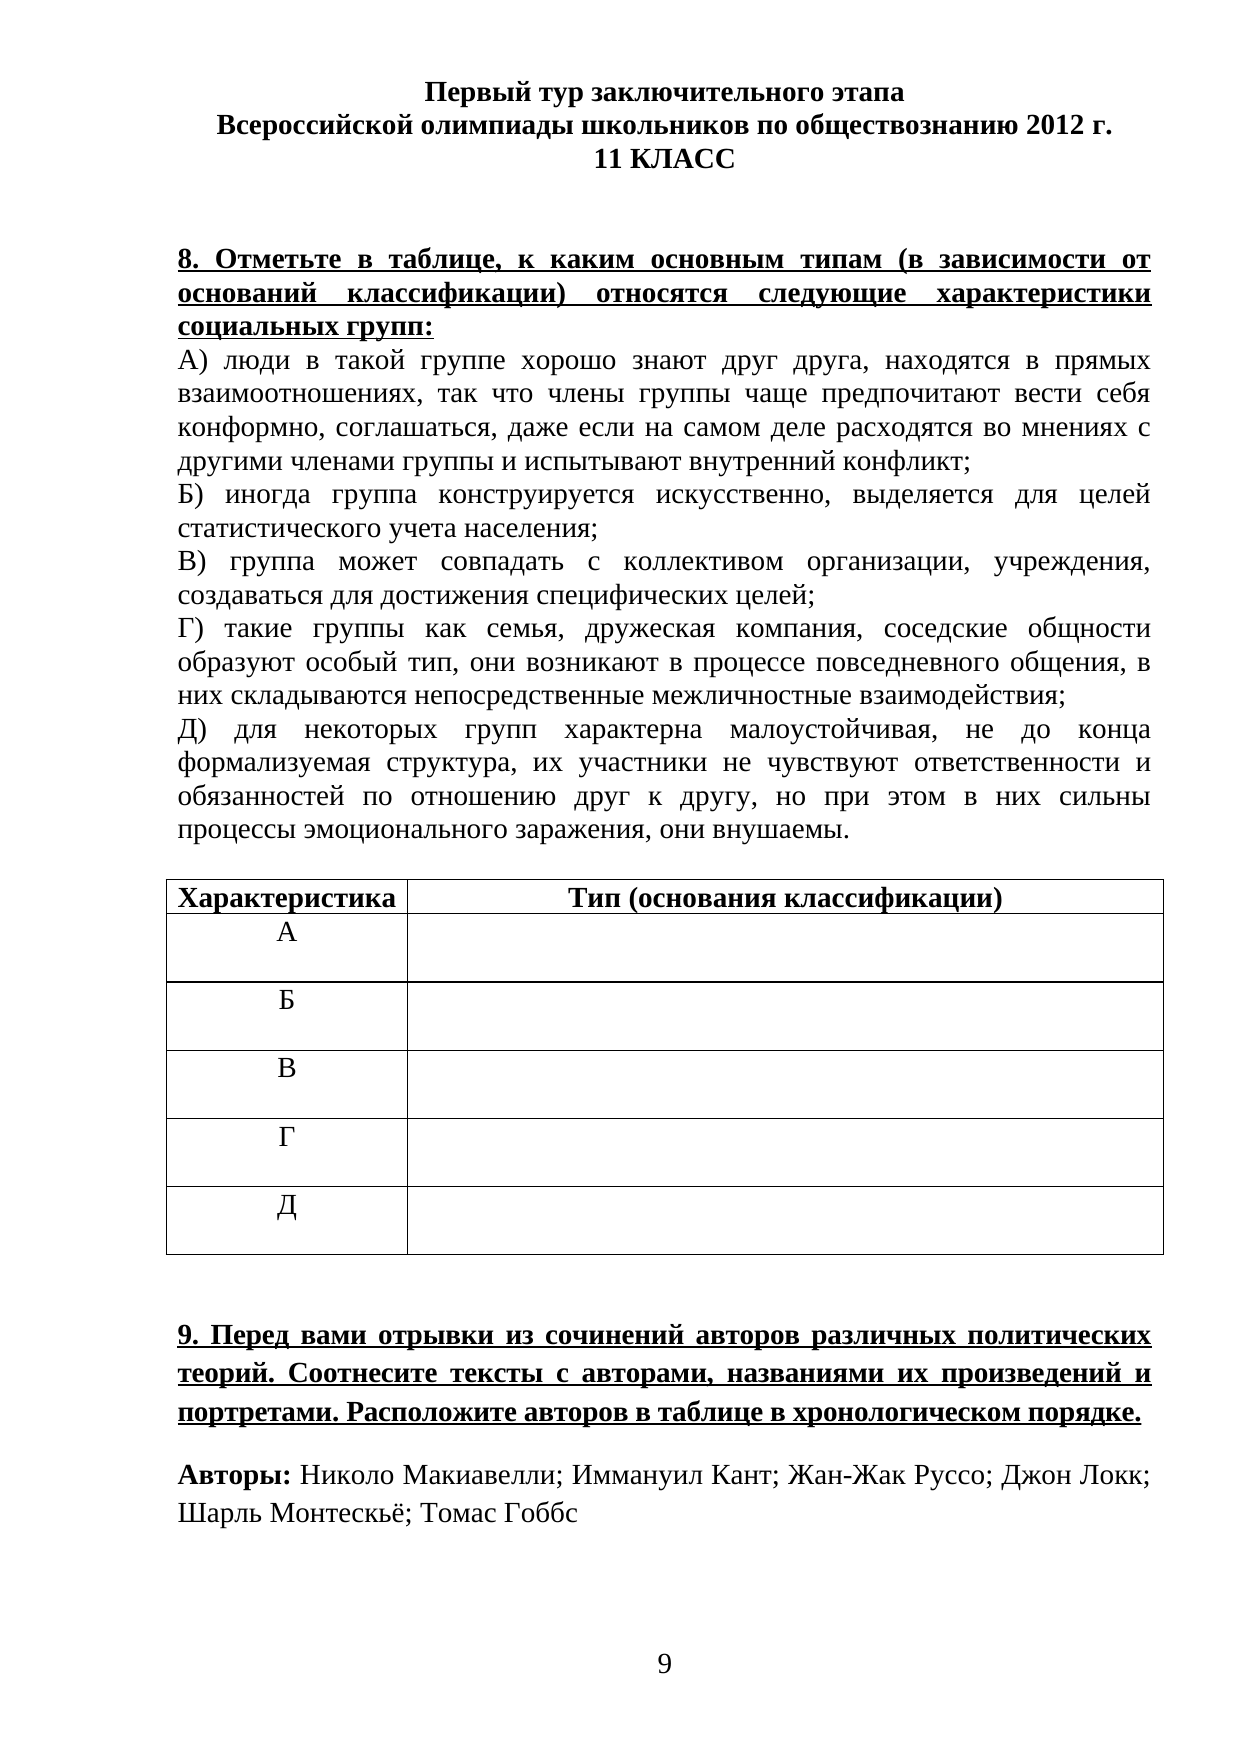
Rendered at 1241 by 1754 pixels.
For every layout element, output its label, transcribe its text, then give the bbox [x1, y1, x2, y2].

text 9. Перед вами отрывки из сочинений авторов различных политических теорий. Соотнесите тексты с авторами, названиями их произведений и портретами. Расположите авторов в таблице в хронологическом порядке. [177, 1385, 1152, 1427]
text Авторы: Николо Макиавелли; Иммануил Кант; Жан-Жак Руссо; Джон Локк; Шарль Монтескьё; Томас Гоббс [177, 1453, 1152, 1528]
table_cell [408, 1051, 1163, 1118]
table_header Характеристика [167, 880, 407, 913]
table_cell А [167, 914, 407, 981]
text А) люди в такой группе хорошо знают друг друга, находятся в прямых взаимоотношениях, так что члены группы чаще предпочитают вести себя конформно, соглашаться, даже если на самом деле расходятся во мнениях с другими членами группы и испытывают внутренний конфликт; [177, 342, 1152, 476]
table_cell Б [167, 983, 407, 1049]
text Д) для некоторых групп характерна малоустойчивая, не до конца формализуемая структура, их участники не чувствуют ответственности и обязанностей по отношению друг к другу, но при этом в них сильны процессы эмоционального заражения, они внушаемы. [177, 711, 1152, 845]
table_cell [408, 983, 1163, 1049]
text 8. Отметьте в таблице, к каким основным типам (в зависимости от оснований классификации) относятся следующие характеристики социальных групп: [177, 241, 1152, 304]
table_cell Д [167, 1187, 407, 1254]
text В) группа может совпадать с коллективом организации, учреждения, создаваться для достижения специфических целей; [177, 543, 1152, 610]
table_header Тип (основания классификации) [408, 880, 1163, 913]
text Б) иногда группа конструируется искусственно, выделяется для целей статистического учета населения; [177, 476, 1152, 543]
table_cell [408, 1119, 1163, 1186]
text 9. Перед вами отрывки из сочинений авторов различных политических теорий. Соотнесите тексты с авторами, названиями их произведений и портретами. Расположите авторов в таблице в хронологическом порядке. [177, 1348, 1152, 1384]
text Г) такие группы как семья, дружеская компания, соседские общности образуют особый тип, они возникают в процессе повседневного общения, в них складываются непосредственные межличностные взаимодействия; [177, 610, 1152, 711]
table_cell Г [167, 1119, 407, 1186]
table_cell [408, 914, 1163, 981]
table_cell [408, 1187, 1163, 1254]
table_cell В [167, 1051, 407, 1118]
text 9. Перед вами отрывки из сочинений авторов различных политических теорий. Соотнесите тексты с авторами, названиями их произведений и портретами. Расположите авторов в таблице в хронологическом порядке. [177, 1317, 1152, 1346]
text 8. Отметьте в таблице, к каким основным типам (в зависимости от оснований классификации) относятся следующие характеристики социальных групп: [177, 305, 1152, 342]
